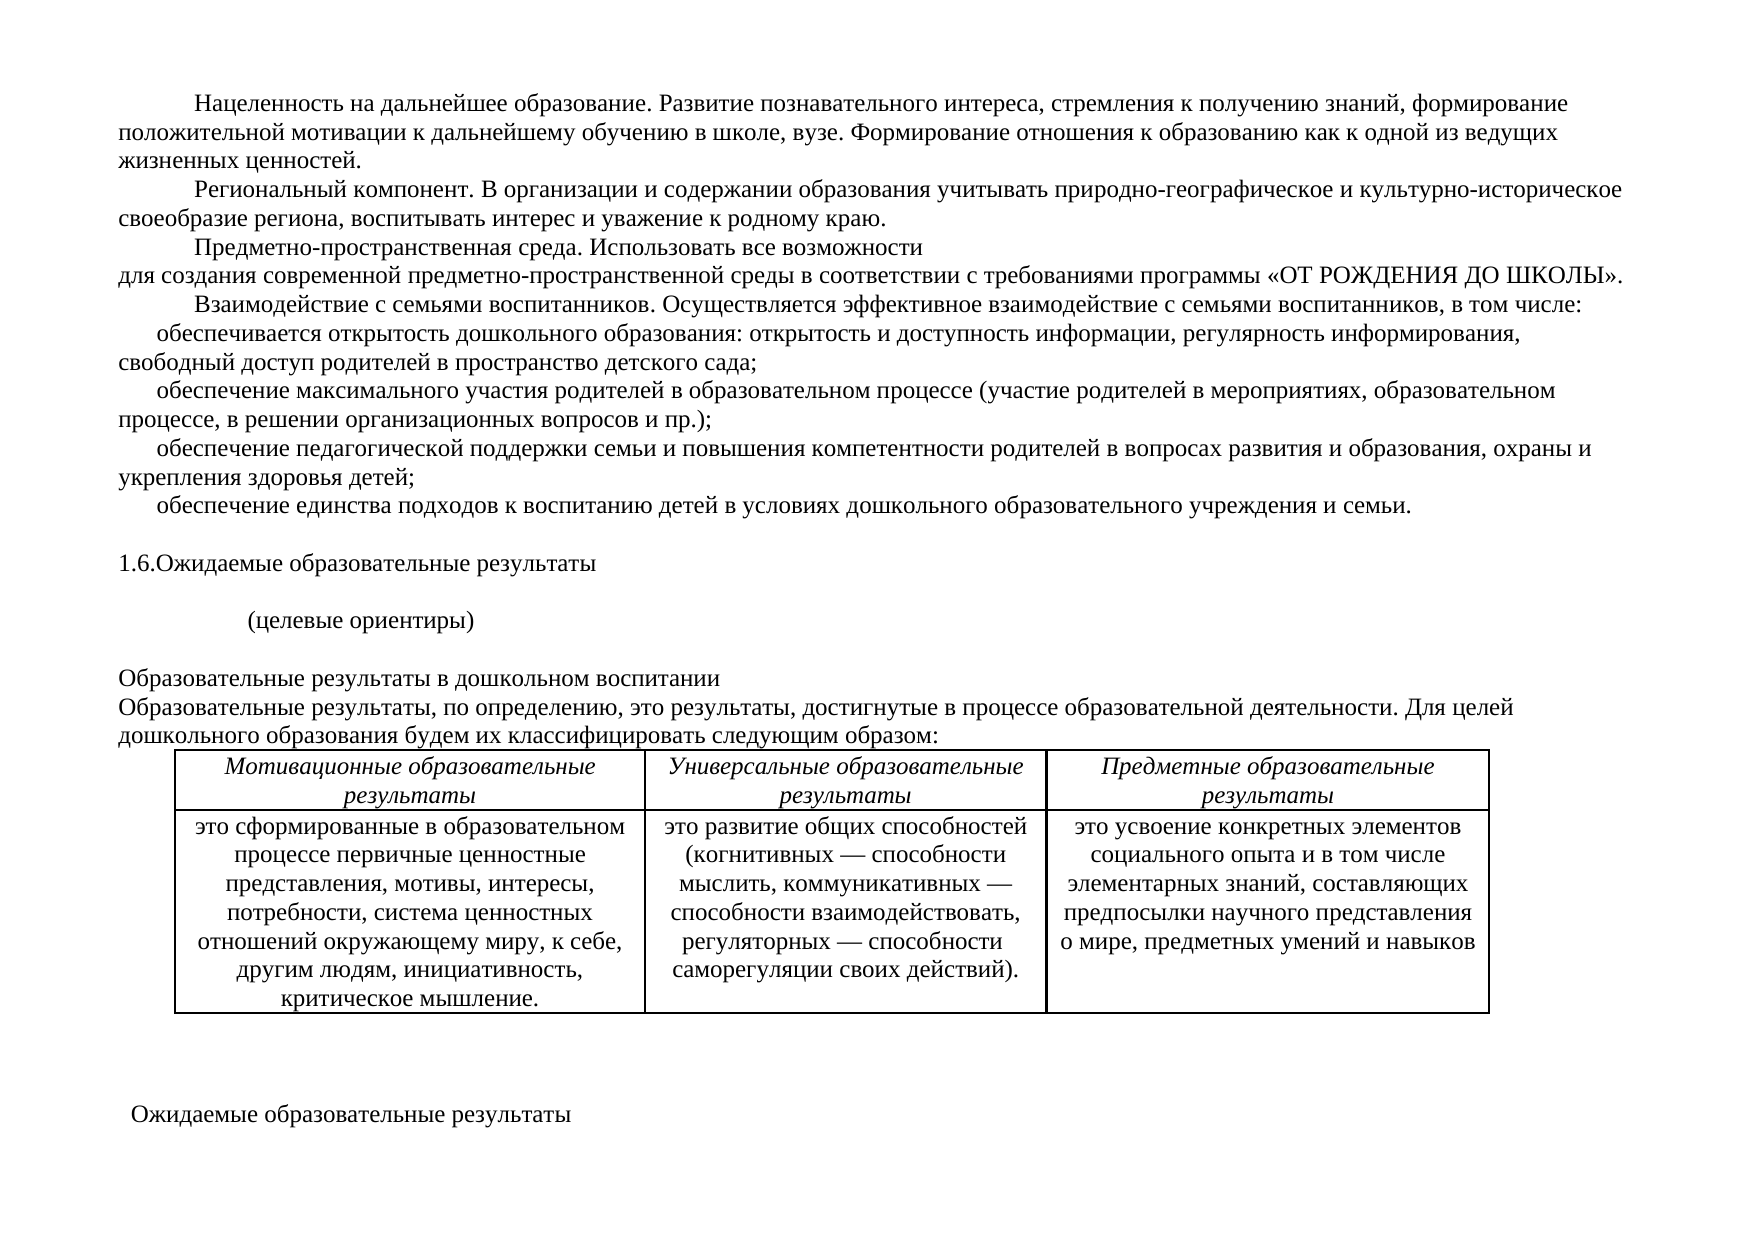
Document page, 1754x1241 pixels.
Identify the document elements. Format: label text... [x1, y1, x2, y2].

text   обеспечение максимального участия родителей в образовательном процессе (участие родителей в мероприятиях, образовательном процессе, в решении организационных вопросов и пр.); [118, 375, 1636, 433]
text  Взаимодействие с семьями воспитанников. Осуществляется эффективное взаимодействие с семьями воспитанников, в том числе: [118, 289, 1636, 318]
table_header Мотивационные образовательные результаты [176, 751, 644, 809]
text   обеспечение педагогической поддержки семьи и повышения компетентности родителей в вопросах развития и образования, охраны и укрепления здоровья детей; [118, 433, 1636, 490]
text  Нацеленность на дальнейшее образование. Развитие познавательного интереса, стремления к получению знаний, формирование положительной мотивации к дальнейшему обучению в школе, вузе. Формирование отношения к образованию как к одной из ведущих жизненных ценностей. [118, 88, 1636, 174]
table_header Предметные образовательные результаты [1048, 751, 1488, 809]
table_cell это сформированные в образовательном процессе первичные ценностные представления, мотивы, интересы, потребности, система ценностных отношений окружающему миру, к себе, другим людям, инициативность, критическое мышление. [176, 811, 644, 1012]
table_cell это усвоение конкретных элементов социального опыта и в том числе элементарных знаний, составляющих предпосылки научного представления о мире, предметных умений и навыков [1048, 811, 1488, 1012]
table_cell это развитие общих способностей (когнитивных — способности мыслить, коммуникативных — способности взаимодействовать, регуляторных — способности саморегуляции своих действий). [646, 811, 1045, 1012]
text Образовательные результаты, по определению, это результаты, достигнутые в процессе образовательной деятельности. Для целей дошкольного образования будем их классифицировать следующим образом: [118, 692, 1636, 749]
text 1.6.Ожидаемые образовательные результаты [118, 548, 1636, 577]
text Образовательные результаты в дошкольном воспитании [118, 663, 1636, 692]
text  Региональный компонент. В организации и содержании образования учитывать природно-географическое и культурно-историческое своеобразие региона, воспитывать интерес и уважение к родному краю. [118, 174, 1636, 232]
text   обеспечивается открытость дошкольного образования: открытость и доступность информации, регулярность информирования, свободный доступ родителей в пространство детского сада; [118, 318, 1636, 375]
text Ожидаемые образовательные результаты [118, 1099, 1636, 1128]
text (целевые ориентиры) [247, 605, 1636, 634]
text для создания современной предметно-пространственной среды в соответствии с требованиями программы «ОТ РОЖДЕНИЯ ДО ШКОЛЫ». [118, 260, 1636, 289]
table_header Универсальные образовательные результаты [646, 751, 1045, 809]
text  Предметно-пространственная среда. Использовать все возможности [118, 232, 1636, 260]
text   обеспечение единства подходов к воспитанию детей в условиях дошкольного образовательного учреждения и семьи. [118, 490, 1636, 519]
